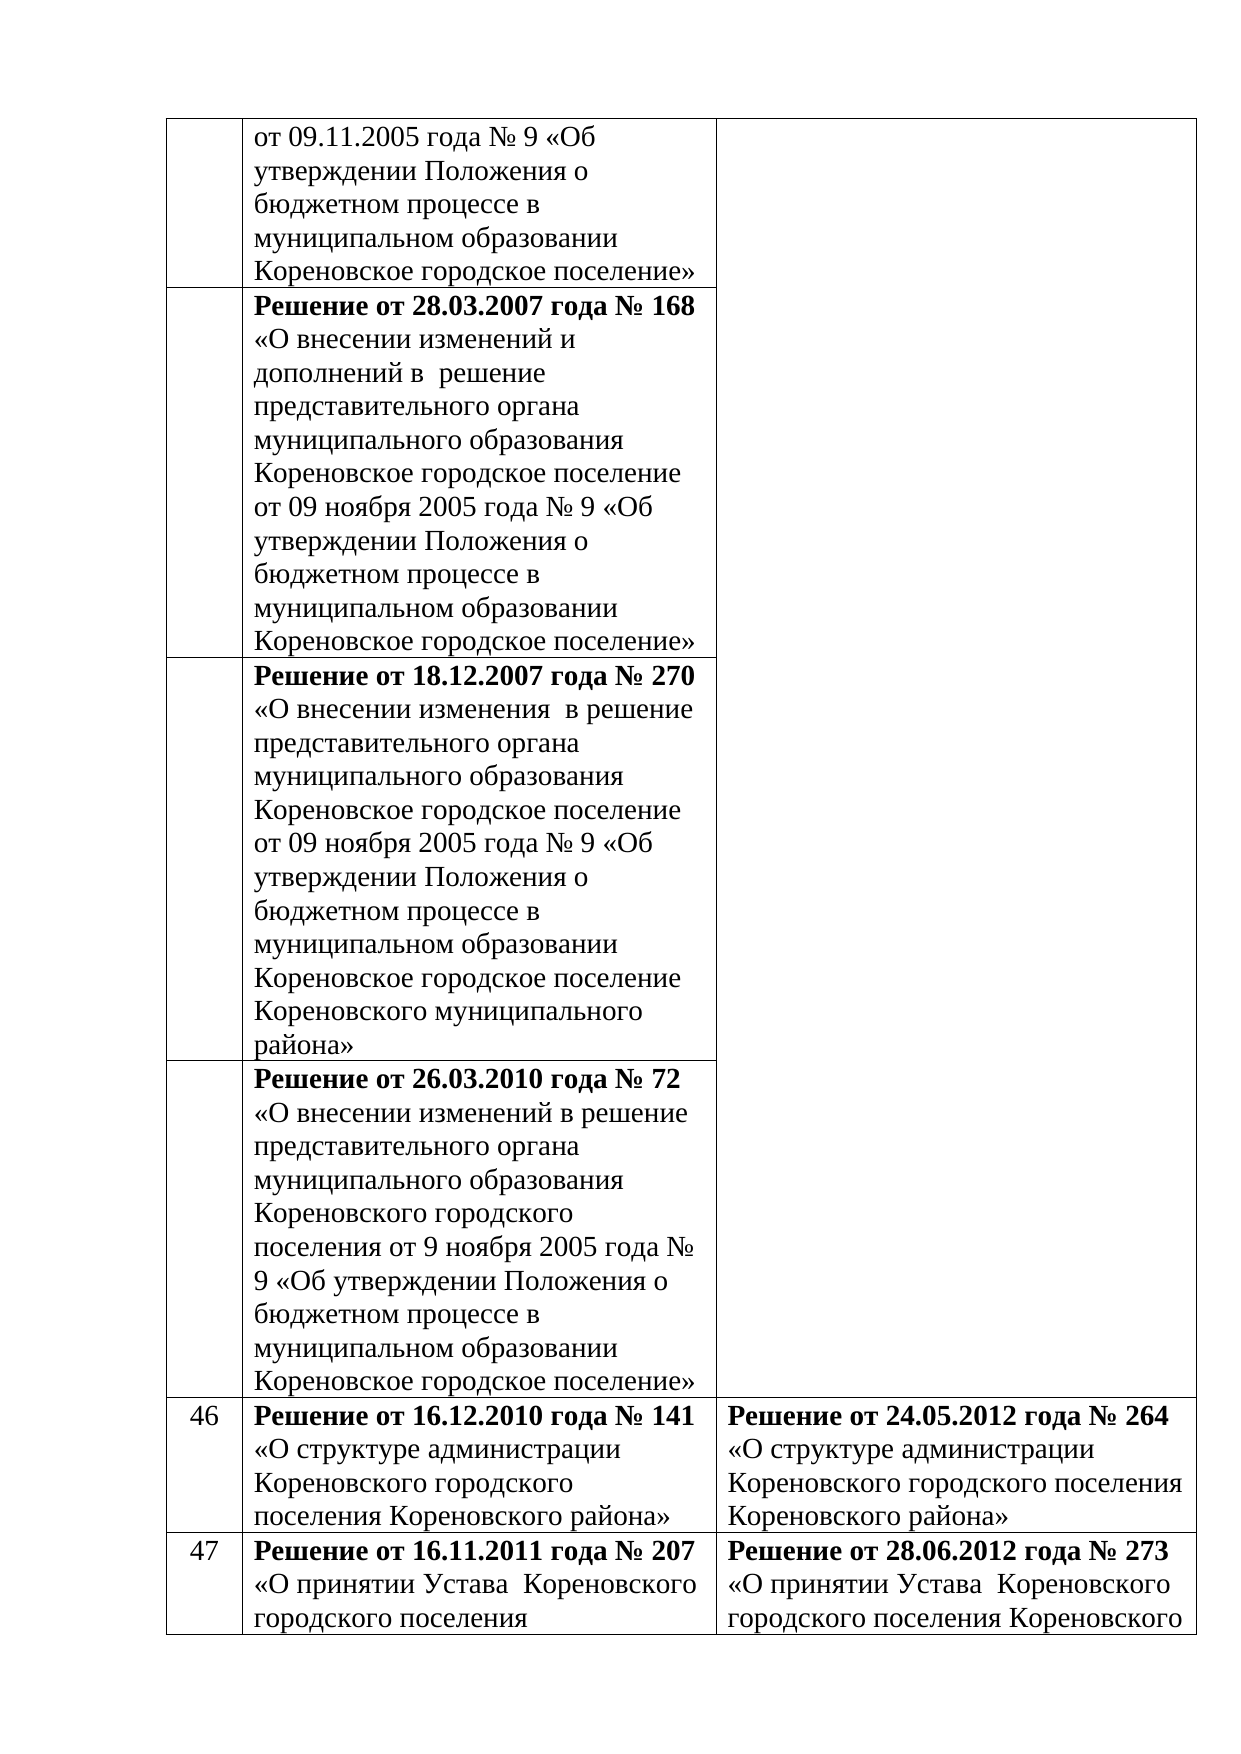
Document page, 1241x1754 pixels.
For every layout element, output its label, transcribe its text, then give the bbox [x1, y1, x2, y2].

table_cell [167, 658, 242, 1060]
table_cell Решение от 28.03.2007 года № 168 «О внесении изменений и дополнений в решение представительного органа муниципального образования Кореновское городское поселение от 09 ноября 2005 года № 9 «Об утверждении Положения о бюджетном процессе в муниципальном образовании Кореновское городское поселение» [243, 288, 716, 657]
table_cell Решение от 24.05.2012 года № 264 «О структуре администрации Кореновского городского поселения Кореновского района» [717, 1398, 1196, 1532]
table_cell Решение от 18.12.2007 года № 270 «О внесении изменения в решение представительного органа муниципального образования Кореновское городское поселение от 09 ноября 2005 года № 9 «Об утверждении Положения о бюджетном процессе в муниципальном образовании Кореновское городское поселение Кореновского муниципального района» [243, 658, 716, 1060]
table_cell [167, 119, 242, 287]
table_cell [167, 288, 242, 657]
table_cell Решение от 26.03.2010 года № 72 «О внесении изменений в решение представительного органа муниципального образования Кореновского городского поселения от 9 ноября 2005 года № 9 «Об утверждении Положения о бюджетном процессе в муниципальном образовании Кореновское городское поселение» [243, 1061, 716, 1397]
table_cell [717, 1533, 1196, 1634]
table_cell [243, 119, 716, 287]
table_cell Решение от 16.12.2010 года № 141 «О структуре администрации Кореновского городского поселения Кореновского района» [243, 1398, 716, 1532]
table_cell 46 [167, 1398, 242, 1532]
table_cell 47 [167, 1533, 242, 1634]
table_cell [243, 1533, 716, 1634]
table_cell [167, 1061, 242, 1397]
